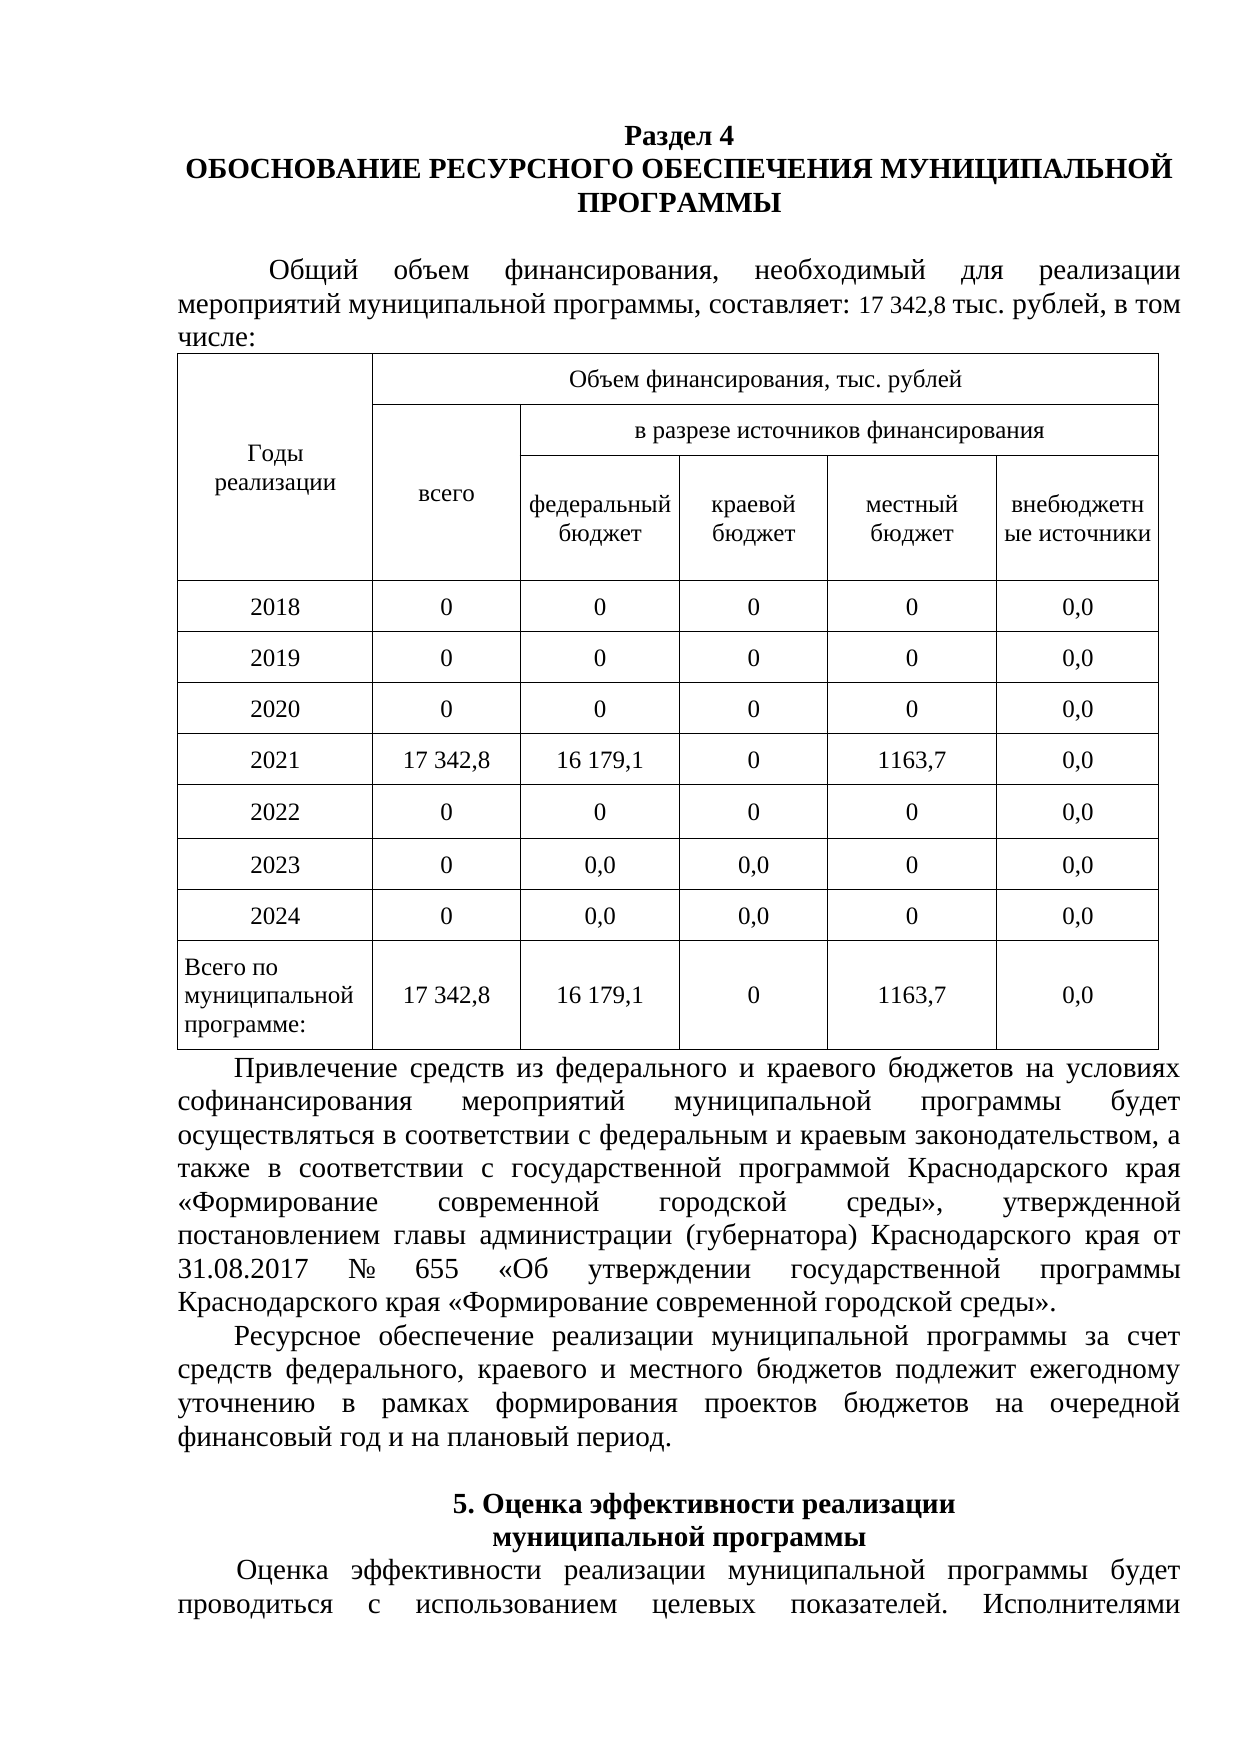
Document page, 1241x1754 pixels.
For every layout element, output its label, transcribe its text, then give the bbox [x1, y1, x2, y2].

text Привлечение средств из федерального и краевого бюджетов на условиях софинансирования мероприятий муниципальной программы будет осуществляться в соответствии с федеральным и краевым законодательством, а также в соответствии с государственной программой Краснодарского края «Формирование современной городской среды», утвержденной постановлением главы администрации (губернатора) Краснодарского края от 31.08.2017 № 655 «Об утверждении государственной программы Краснодарского края «Формирование современной городской среды». [177, 1050, 1181, 1318]
text Ресурсное обеспечение реализации муниципальной программы за счет средств федерального, краевого и местного бюджетов подлежит ежегодному уточнению в рамках формирования проектов бюджетов на очередной финансовый год и на плановый период. [177, 1318, 1181, 1452]
table_cell 2020 [178, 683, 372, 733]
table_cell 0 [521, 632, 679, 682]
table_cell краевой бюджет [680, 456, 827, 580]
table_cell 0,0 [680, 839, 827, 889]
table_cell 0 [373, 632, 520, 682]
table_cell 0 [828, 632, 996, 682]
text ОБОСНОВАНИЕ РЕСУРСНОГО ОБЕСПЕЧЕНИЯ МУНИЦИПАЛЬНОЙ ПРОГРАММЫ [177, 152, 1181, 219]
table_cell 0 [680, 785, 827, 838]
table_cell внебюджетные источники [997, 456, 1158, 580]
text Общий объем финансирования, необходимый для реализации мероприятий муниципальной программы, составляет: 17 342,8 тыс. рублей, в том числе: [177, 252, 1181, 353]
table_cell 2021 [178, 734, 372, 784]
text муниципальной программы [177, 1519, 1181, 1553]
table_cell 17 342,8 [373, 734, 520, 784]
table_cell 0 [373, 581, 520, 631]
table_cell 16 179,1 [521, 941, 679, 1049]
table_header Годы реализации [178, 354, 372, 580]
table_cell 0 [373, 890, 520, 940]
table_cell всего [373, 405, 520, 580]
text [177, 1553, 1181, 1620]
table_cell 0,0 [997, 941, 1158, 1049]
table_cell 0,0 [997, 734, 1158, 784]
table_cell 0 [521, 785, 679, 838]
table_cell 0 [828, 785, 996, 838]
table_cell 0 [680, 734, 827, 784]
table_cell 2024 [178, 890, 372, 940]
table_cell 0 [680, 941, 827, 1049]
table_cell федеральный бюджет [521, 456, 679, 580]
table_cell 0,0 [997, 839, 1158, 889]
table_cell 0,0 [680, 890, 827, 940]
text Раздел 4 [177, 118, 1181, 152]
table_cell 0 [680, 632, 827, 682]
table_cell 0 [828, 581, 996, 631]
table_cell 2023 [178, 839, 372, 889]
table_cell 0 [373, 839, 520, 889]
table_cell 0 [680, 683, 827, 733]
table_cell 0,0 [997, 632, 1158, 682]
table_cell 0 [521, 581, 679, 631]
table_cell 1163,7 [828, 734, 996, 784]
table_cell 1163,7 [828, 941, 996, 1049]
table_header Объем финансирования, тыс. рублей [373, 354, 1158, 404]
table_cell 0,0 [997, 785, 1158, 838]
table_cell 0,0 [521, 839, 679, 889]
table_cell 0,0 [521, 890, 679, 940]
table_cell 2019 [178, 632, 372, 682]
table_cell 2018 [178, 581, 372, 631]
table_cell Всего по муниципальной программе: [178, 941, 372, 1049]
table_cell 17 342,8 [373, 941, 520, 1049]
table_cell 0,0 [997, 890, 1158, 940]
table_cell 2022 [178, 785, 372, 838]
table_cell местный бюджет [828, 456, 996, 580]
table_cell 0 [680, 581, 827, 631]
table_cell 0 [828, 890, 996, 940]
table_cell 16 179,1 [521, 734, 679, 784]
table_cell 0,0 [997, 683, 1158, 733]
table_cell 0,0 [997, 581, 1158, 631]
table_cell 0 [373, 683, 520, 733]
text 5. Оценка эффективности реализации [177, 1486, 1181, 1519]
table_cell 0 [828, 839, 996, 889]
table_cell в разрезе источников финансирования [521, 405, 1158, 455]
table_cell 0 [521, 683, 679, 733]
table_cell 0 [373, 785, 520, 838]
table_cell 0 [828, 683, 996, 733]
